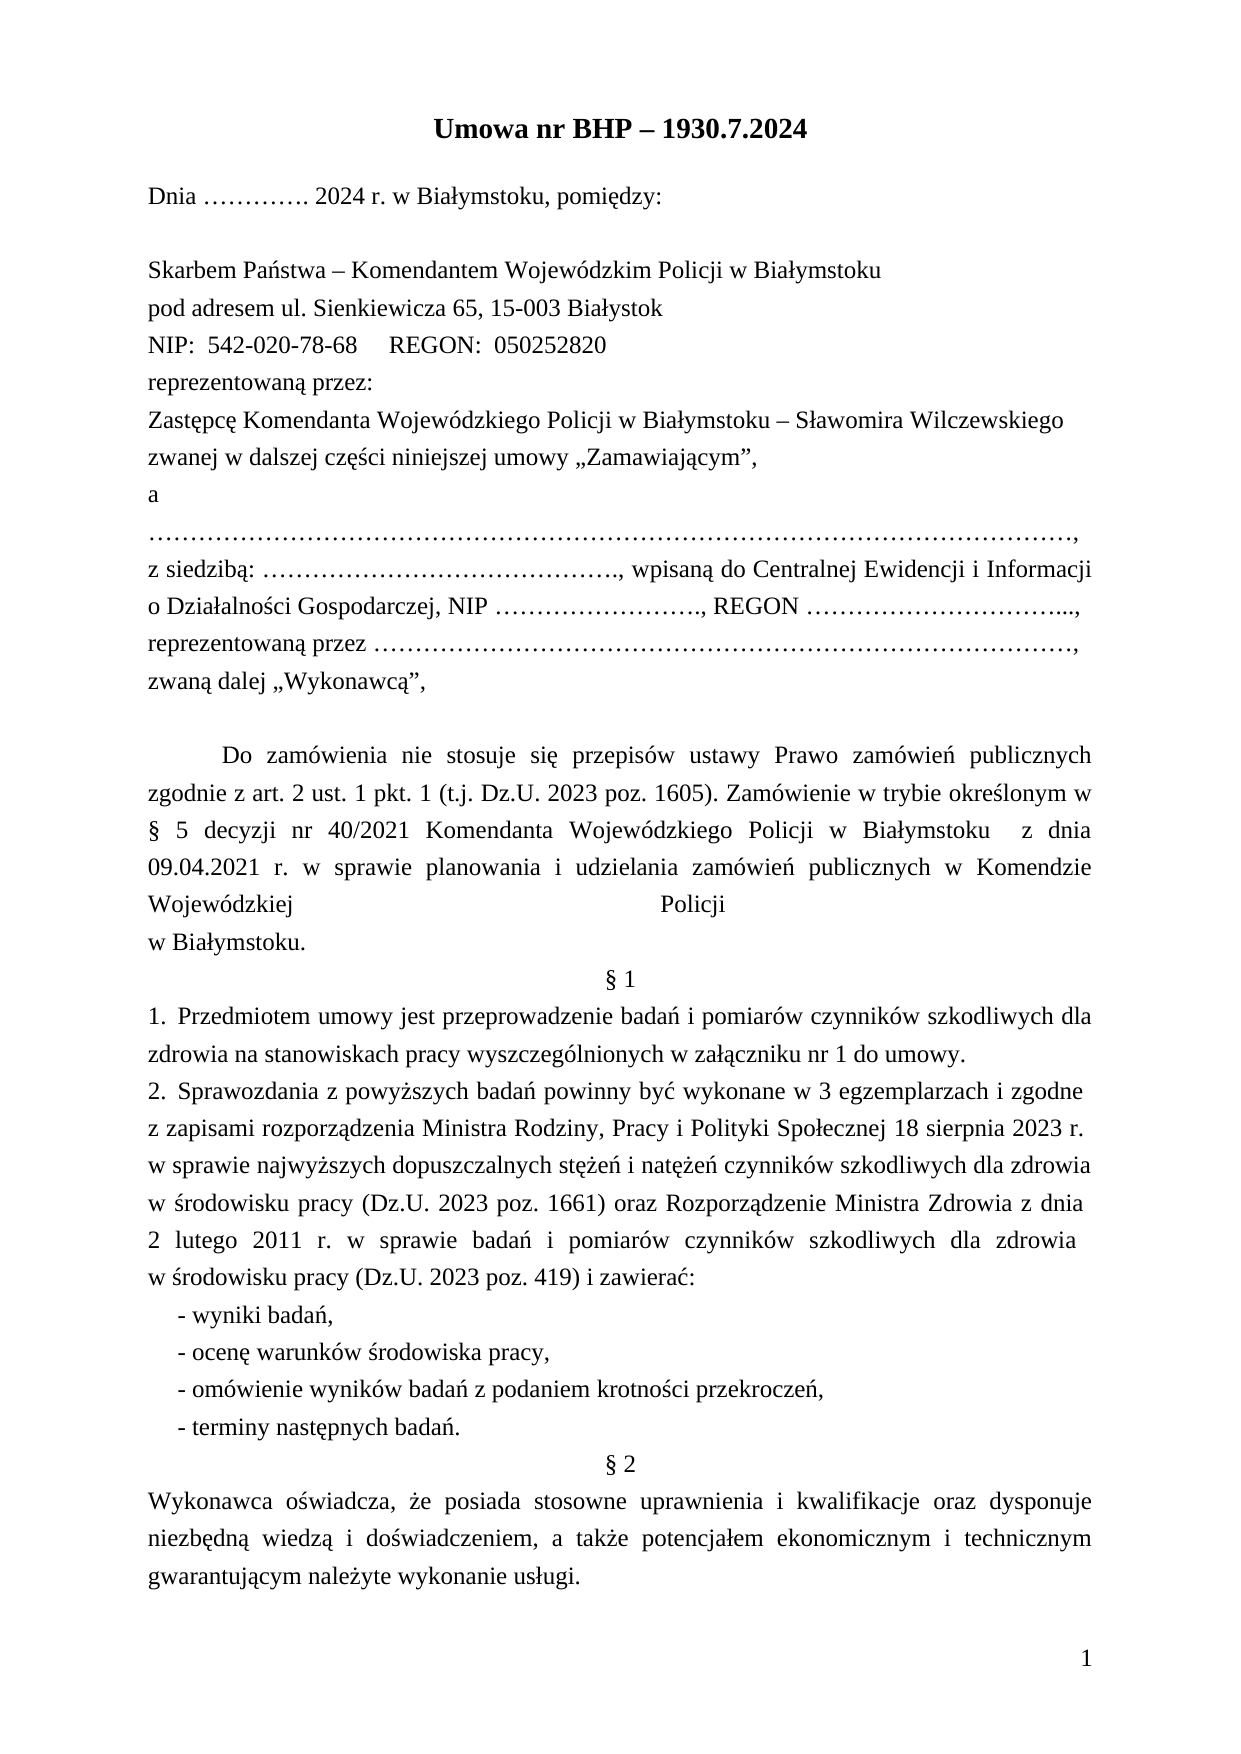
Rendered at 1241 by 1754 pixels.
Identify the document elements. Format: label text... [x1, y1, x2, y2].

text NIP: 542-020-78-68 REGON: 050252820 [148, 330, 1092, 359]
text pod adresem ul. Sienkiewicza 65, 15-003 Białystok [148, 293, 1092, 322]
text Dnia …………. 2024 r. w Białymstoku, pomiędzy: [148, 181, 1092, 210]
text Zastępcę Komendanta Wojewódzkiego Policji w Białymstoku – Sławomira Wilczewskiego [148, 405, 1092, 433]
text Umowa nr BHP – 1930.7.2024 [148, 111, 1092, 145]
list Sprawozdania z powyższych badań powinny być wykonane w 3 egzemplarzach i zgodne z zapisami rozporządzenia Ministra Rodziny, Pracy i Polityki Społecznej 18 sierpnia 2023 r. w sprawie najwyższych dopuszczalnych stężeń i natężeń czynników szkodliwych dla zdrowia w środowisku pracy (Dz.U. 2023 poz. 1661) oraz Rozporządzenie Ministra Zdrowia z dnia 2 lutego 2011 r. w sprawie badań i pomiarów czynników szkodliwych dla zdrowia w środowisku pracy (Dz.U. 2023 poz. 419) i zawierać: [148, 1076, 1092, 1291]
text - terminy następnych badań. [177, 1412, 1092, 1440]
text Skarbem Państwa – Komendantem Wojewódzkim Policji w Białymstoku [148, 256, 1092, 284]
text …………………………………………………………………………………………………, z siedzibą: ……………………………………., wpisaną do Centralnej Ewidencji i Informacji o Działalności Gospodarczej, NIP ……………………., REGON …………………………..., [148, 517, 1092, 620]
text reprezentowaną przez: [148, 367, 1092, 396]
text Wykonawca oświadcza, że posiada stosowne uprawnienia i kwalifikacje oraz dysponuje niezbędną wiedzą i doświadczeniem, a także potencjałem ekonomicznym i technicznym gwarantującym należyte wykonanie usługi. [148, 1486, 1092, 1589]
text - omówienie wyników badań z podaniem krotności przekroczeń, [177, 1374, 1092, 1403]
text - wyniki badań, [177, 1300, 1092, 1328]
text § 1 [148, 964, 1092, 993]
text § 2 [148, 1449, 1092, 1478]
text zwaną dalej „Wykonawcą”, [148, 666, 1092, 694]
text zwanej w dalszej części niniejszej umowy „Zamawiającym”, [148, 442, 1092, 471]
text - ocenę warunków środowiska pracy, [177, 1337, 1092, 1366]
text reprezentowaną przez …………………………………………………………………………, [148, 628, 1092, 657]
list Przedmiotem umowy jest przeprowadzenie badań i pomiarów czynników szkodliwych dla zdrowia na stanowiskach pracy wyszczególnionych w załączniku nr 1 do umowy. [148, 1001, 1092, 1067]
text a [148, 479, 1092, 508]
text Do zamówienia nie stosuje się przepisów ustawy Prawo zamówień publicznych zgodnie z art. 2 ust. 1 pkt. 1 (t.j. Dz.U. 2023 poz. 1605). Zamówienie w trybie określonym w § 5 decyzji nr 40/2021 Komendanta Wojewódzkiego Policji w Białymstoku z dnia 09.04.2021 r. w sprawie planowania i udzielania zamówień publicznych w Komendzie Wojewódzkiej Policji w Białymstoku. [148, 740, 1092, 956]
